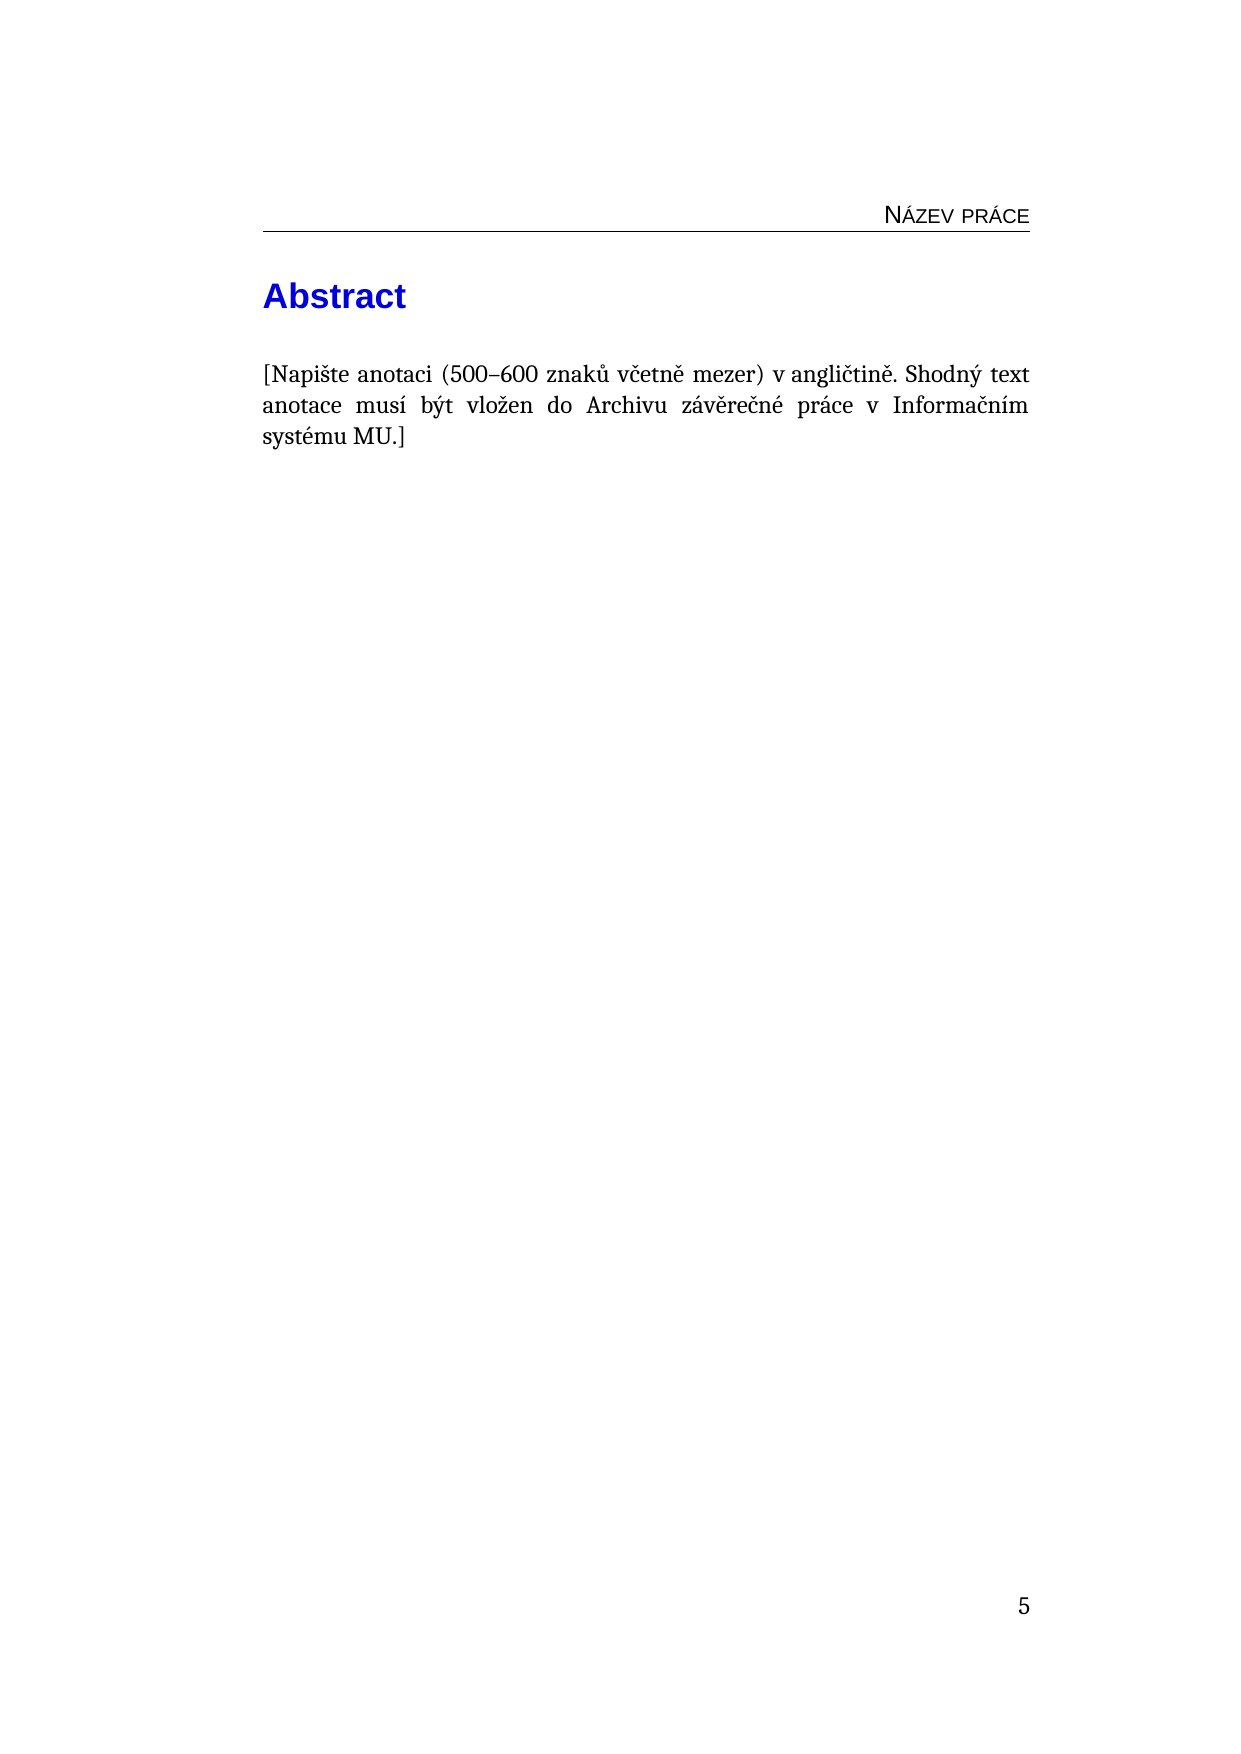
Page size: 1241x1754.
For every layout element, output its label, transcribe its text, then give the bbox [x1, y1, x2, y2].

text Abstract [262, 270, 1030, 316]
